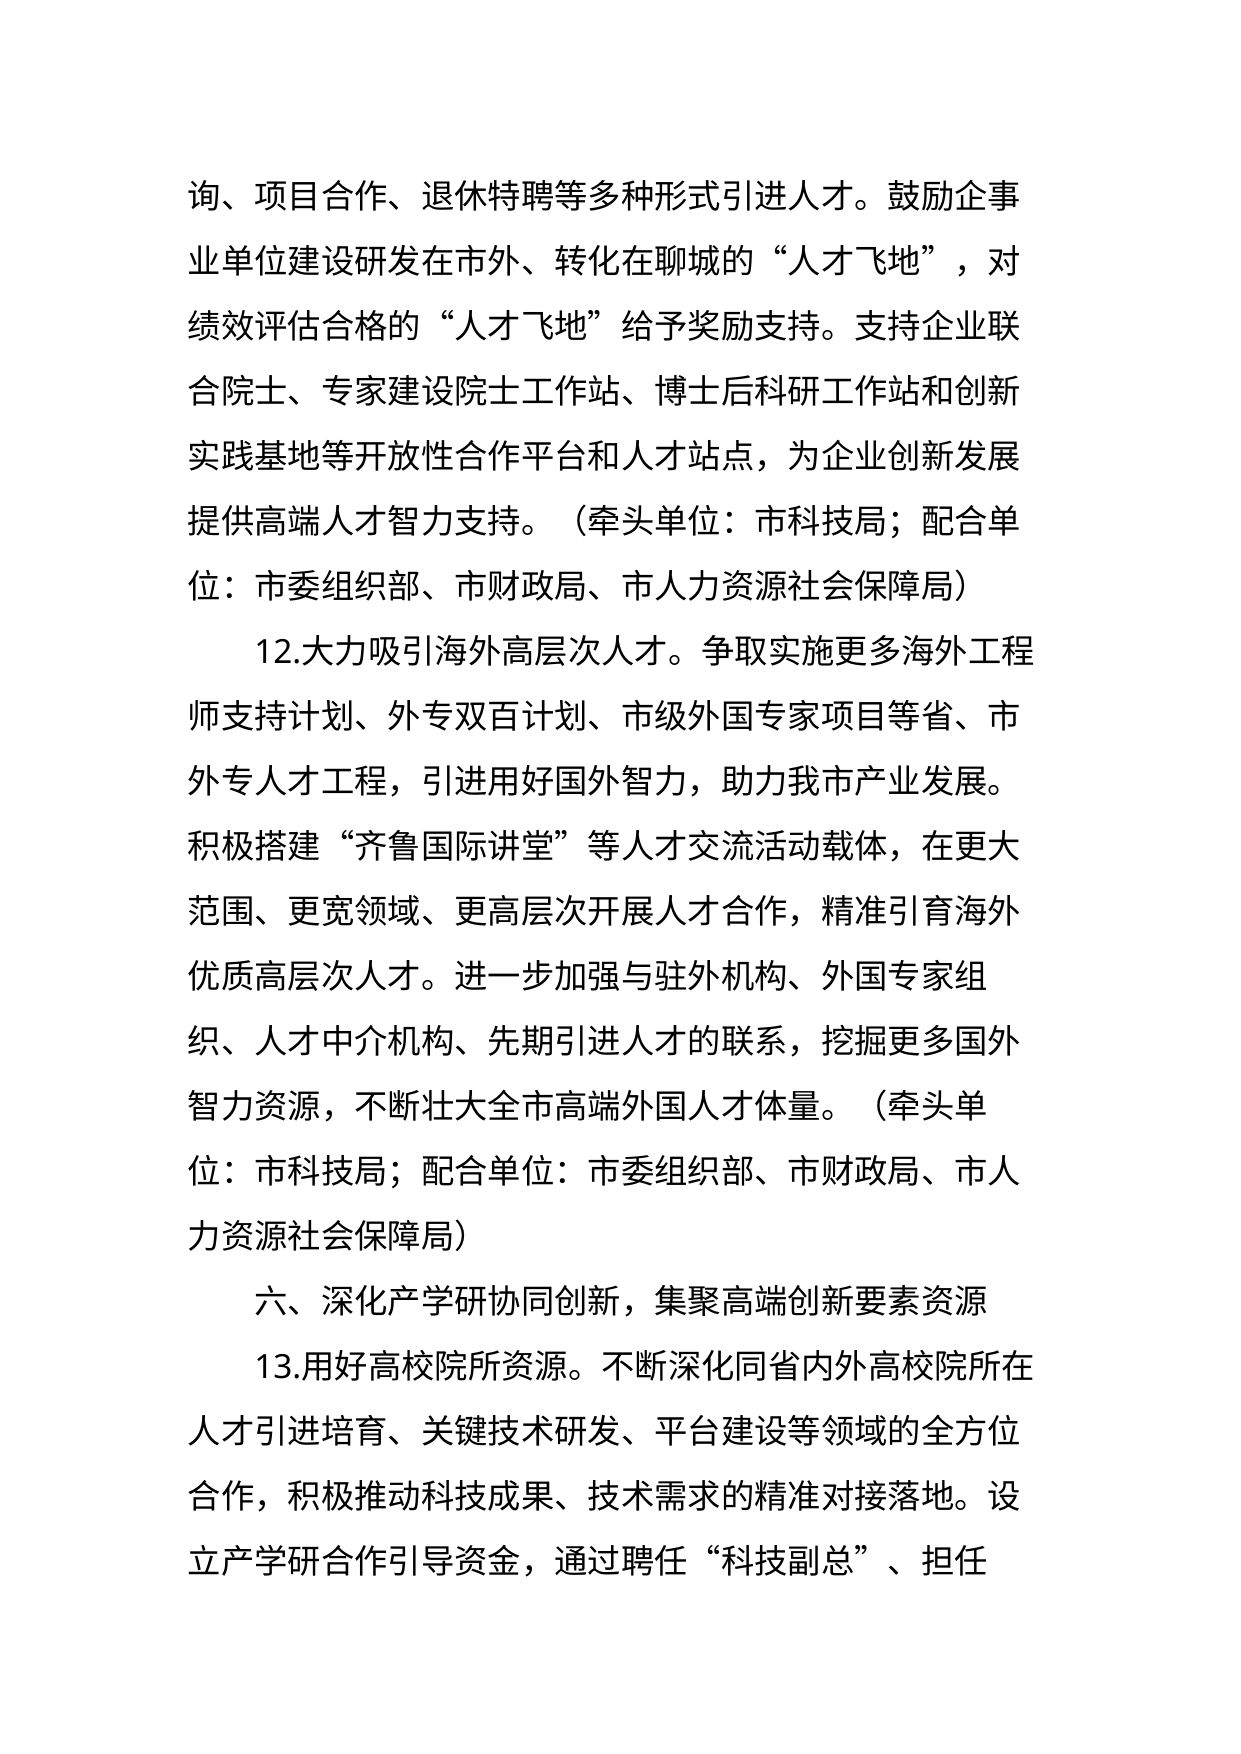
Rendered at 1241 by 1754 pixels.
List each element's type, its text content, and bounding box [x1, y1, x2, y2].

text 六、深化产学研协同创新，集聚高端创新要素资源 [187, 1267, 1053, 1332]
text 12.大力吸引海外高层次人才。争取实施更多海外工程师支持计划、外专双百计划、市级外国专家项目等省、市外专人才工程，引进用好国外智力，助力我市产业发展。积极搭建“齐鲁国际讲堂”等人才交流活动载体，在更大范围、更宽领域、更高层次开展人才合作，精准引育海外优质高层次人才。进一步加强与驻外机构、外国专家组织、人才中介机构、先期引进人才的联系，挖掘更多国外智力资源，不断壮大全市高端外国人才体量。（牵头单位：市科技局；配合单位：市委组织部、市财政局、市人力资源社会保障局） [187, 617, 1053, 1267]
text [187, 162, 1053, 617]
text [187, 1332, 1053, 1592]
